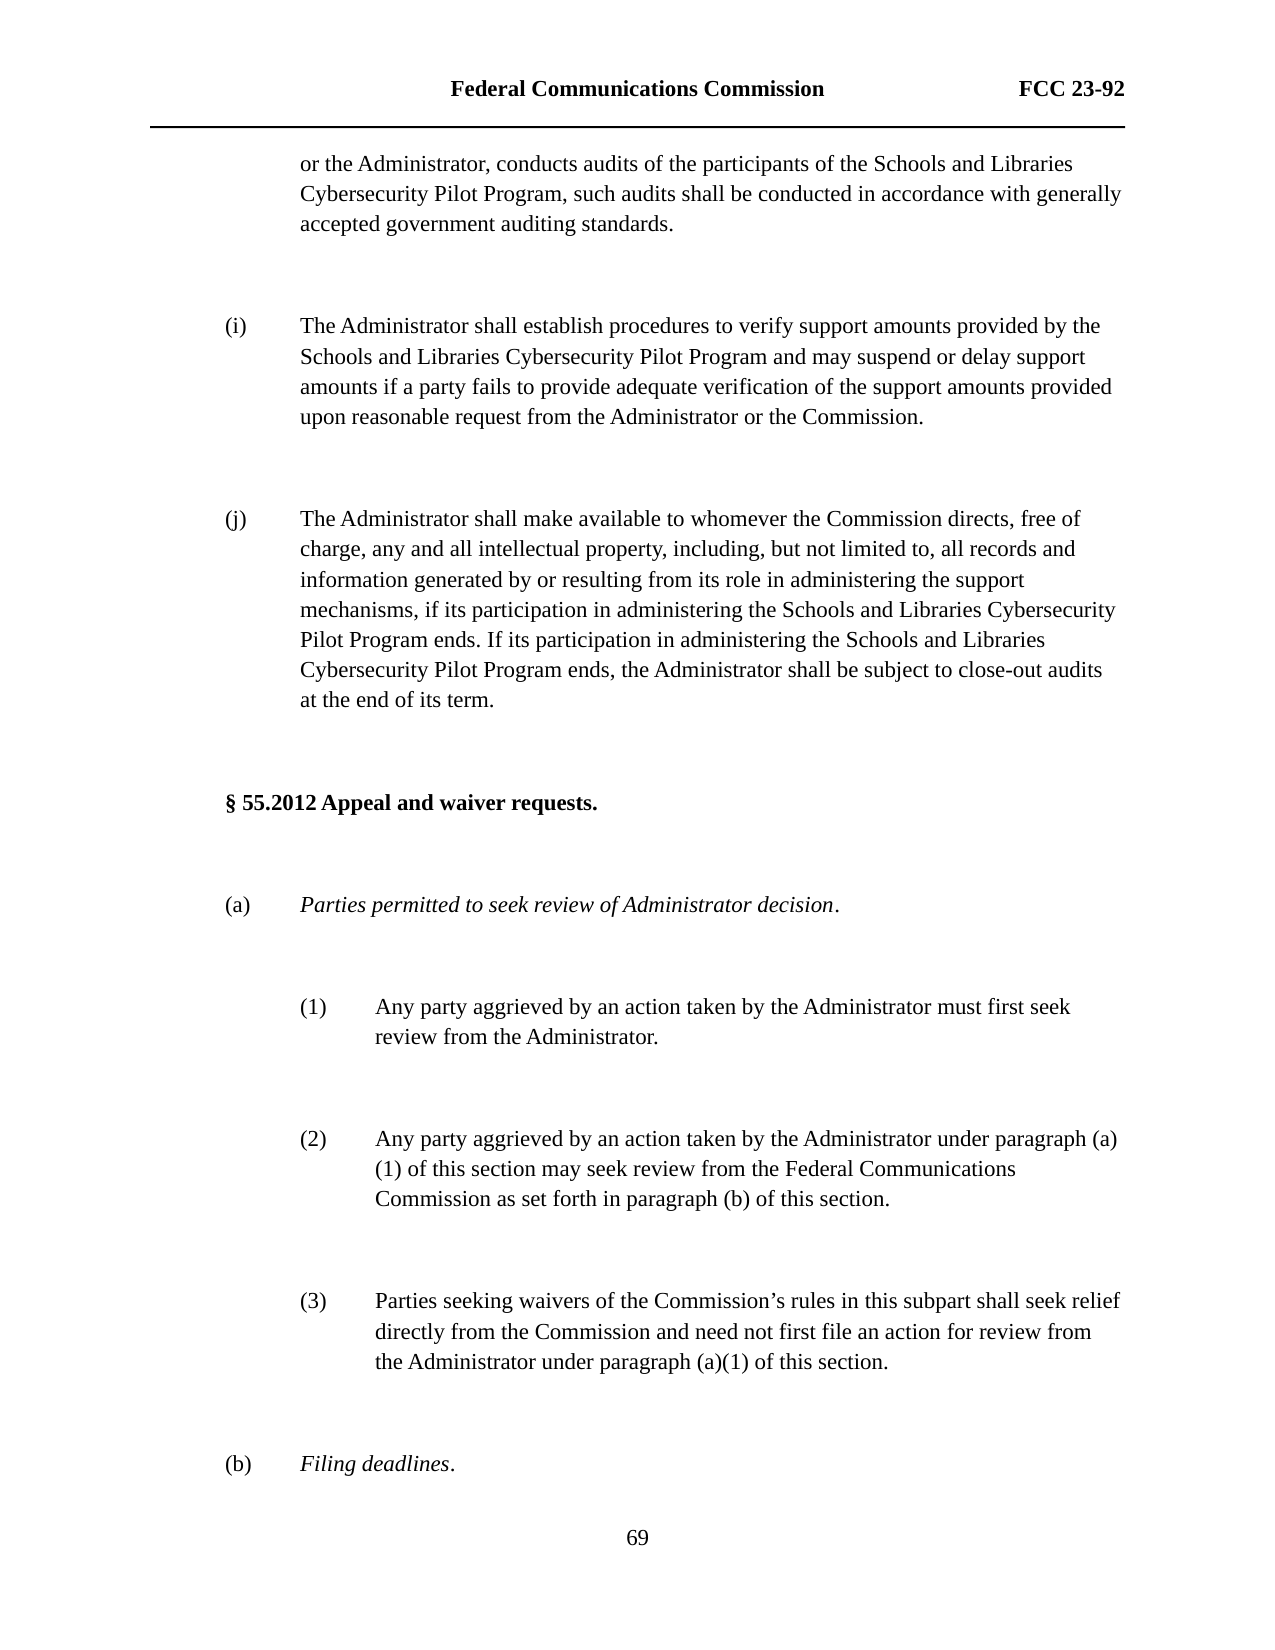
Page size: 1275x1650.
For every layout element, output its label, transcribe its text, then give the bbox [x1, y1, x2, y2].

text (2) Any party aggrieved by an action taken by the Administrator under paragraph (a)(1) of this section may seek review from the Federal Communications Commission as set forth in paragraph (b) of this section. [300, 1125, 1125, 1212]
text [225, 150, 1125, 237]
text (b) Filing deadlines. [150, 1450, 1125, 1476]
text (a) Parties permitted to seek review of Administrator decision. [150, 891, 1125, 917]
text (1) Any party aggrieved by an action taken by the Administrator must first seek review from the Administrator. [300, 993, 1125, 1049]
text (i) The Administrator shall establish procedures to verify support amounts provided by the Schools and Libraries Cybersecurity Pilot Program and may suspend or delay support amounts if a party fails to provide adequate verification of the support amounts provided upon reasonable request from the Administrator or the Commission. [225, 312, 1125, 429]
text § 55.2012 Appeal and waiver requests. [150, 788, 1125, 815]
text (j) The Administrator shall make available to whomever the Commission directs, free of charge, any and all intellectual property, including, but not limited to, all records and information generated by or resulting from its role in administering the support mechanisms, if its participation in administering the Schools and Libraries Cybersecurity Pilot Program ends. If its participation in administering the Schools and Libraries Cybersecurity Pilot Program ends, the Administrator shall be subject to close-out audits at the end of its term. [225, 505, 1125, 713]
text (3) Parties seeking waivers of the Commission’s rules in this subpart shall seek relief directly from the Commission and need not first file an action for review from the Administrator under paragraph (a)(1) of this section. [300, 1287, 1125, 1374]
